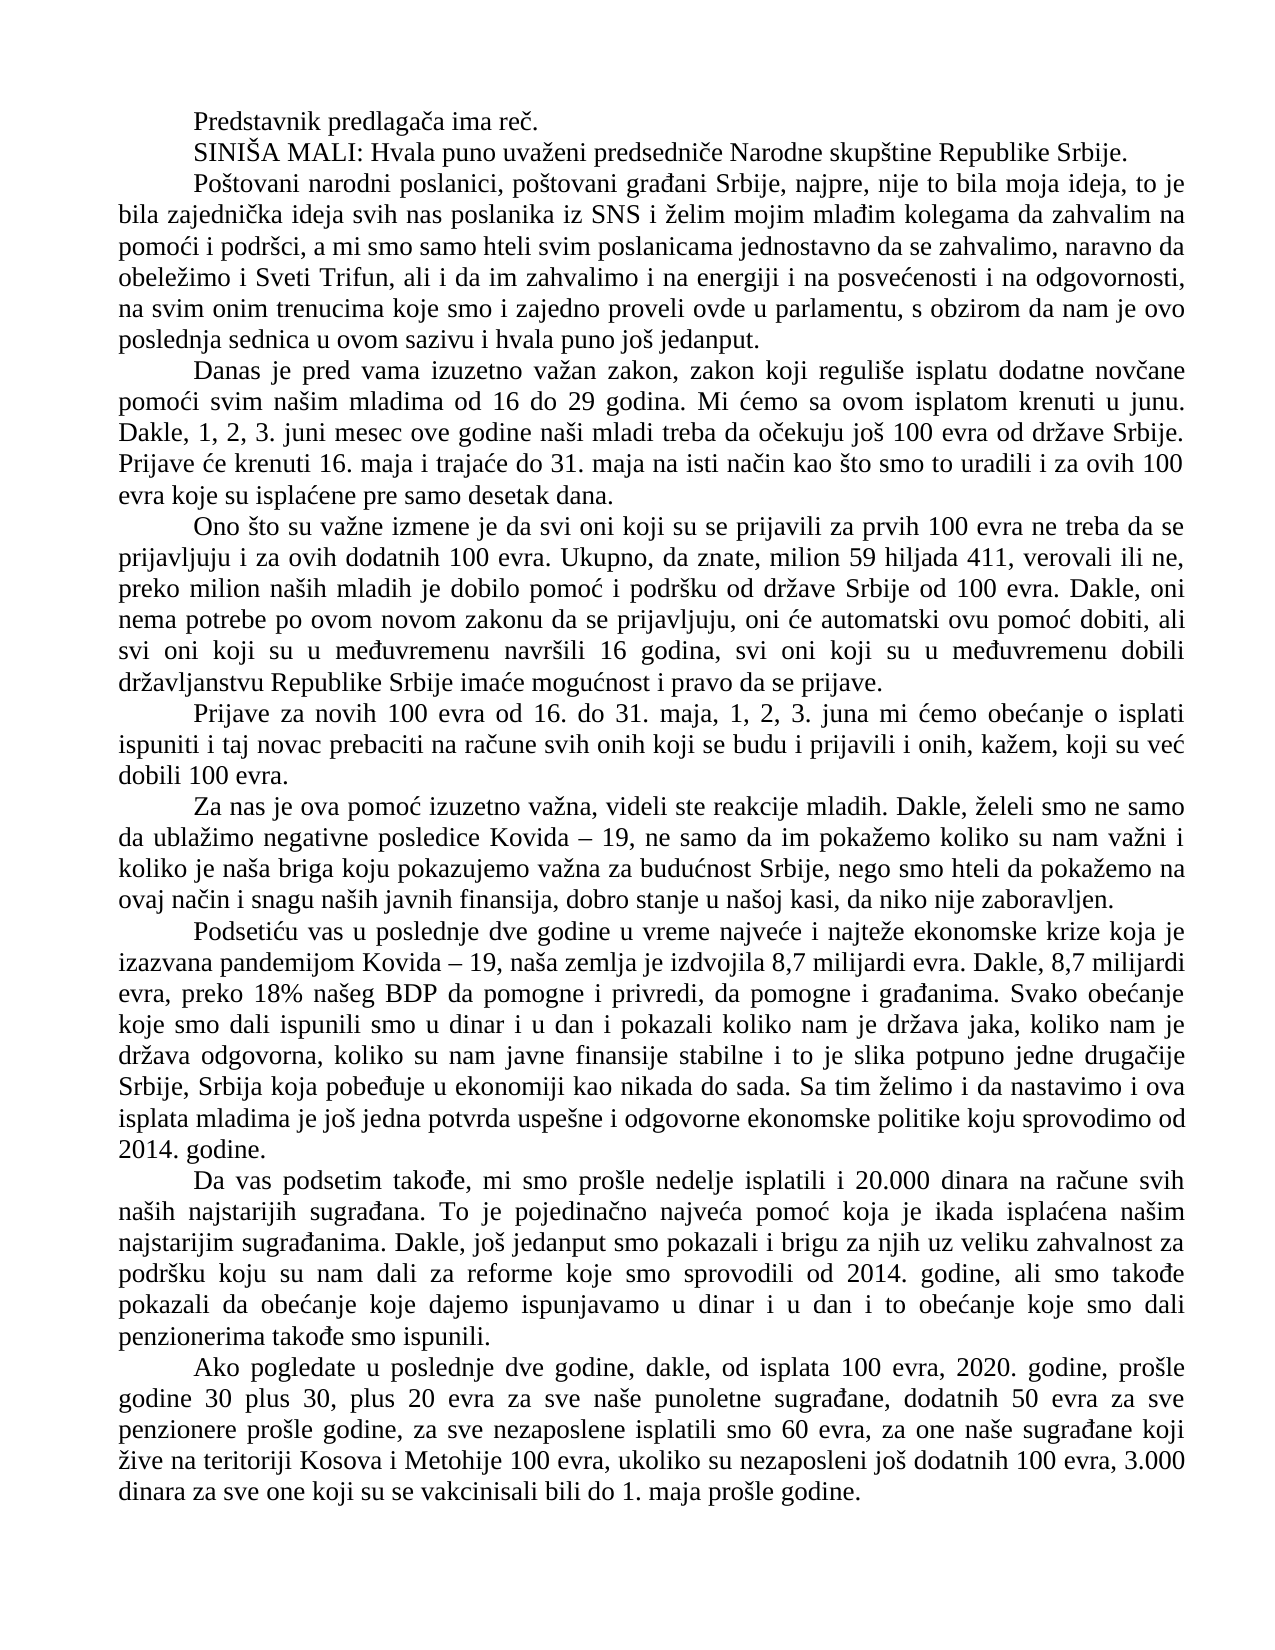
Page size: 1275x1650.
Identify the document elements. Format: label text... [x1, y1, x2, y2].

text Danas je pred vama izuzetno važan zakon, zakon koji reguliše isplatu dodatne novčane pomoći svim našim mladima od 16 do 29 godina. Mi ćemo sa ovom isplatom krenuti u junu. Dakle, 1, 2, 3. juni mesec ove godine naši mladi treba da očekuju još 100 evra od države Srbije. Prijave će krenuti 16. maja i trajaće do 31. maja na isti način kao što smo to uradili i za ovih 100 evra koje su isplaćene pre samo desetak dana. [118, 354, 1186, 510]
text SINIŠA MALI: Hvala puno uvaženi predsedniče Narodne skupštine Republike Srbije. [118, 136, 1186, 167]
text Za nas je ova pomoć izuzetno važna, videli ste reakcije mladih. Dakle, želeli smo ne samo da ublažimo negativne posledice Kovida – 19, ne samo da im pokažemo koliko su nam važni i koliko je naša briga koju pokazujemo važna za budućnost Srbije, nego smo hteli da pokažemo na ovaj način i snagu naših javnih finansija, dobro stanje u našoj kasi, da niko nije zaboravljen. [118, 790, 1186, 915]
text Ono što su važne izmene je da svi oni koji su se prijavili za prvih 100 evra ne treba da se prijavljuju i za ovih dodatnih 100 evra. Ukupno, da znate, milion 59 hiljada 411, verovali ili ne, preko milion naših mladih je dobilo pomoć i podršku od države Srbije od 100 evra. Dakle, oni nema potrebe po ovom novom zakonu da se prijavljuju, oni će automatski ovu pomoć dobiti, ali svi oni koji su u međuvremenu navršili 16 godina, svi oni koji su u međuvremenu dobili državljanstvu Republike Srbije imaće mogućnost i pravo da se prijave. [118, 510, 1186, 697]
text Podsetiću vas u poslednje dve godine u vreme najveće i najteže ekonomske krize koja je izazvana pandemijom Kovida – 19, naša zemlja je izdvojila 8,7 milijardi evra. Dakle, 8,7 milijardi evra, preko 18% našeg BDP da pomogne i privredi, da pomogne i građanima. Svako obećanje koje smo dali ispunili smo u dinar i u dan i pokazali koliko nam je država jaka, koliko nam je država odgovorna, koliko su nam javne finansije stabilne i to je slika potpuno jedne drugačije Srbije, Srbija koja pobeđuje u ekonomiji kao nikada do sada. Sa tim želimo i da nastavimo i ova isplata mladima je još jedna potvrda uspešne i odgovorne ekonomske politike koju sprovodimo od 2014. godine. [118, 915, 1186, 1164]
text Predstavnik predlagača ima reč. [118, 105, 1186, 136]
text Da vas podsetim takođe, mi smo prošle nedelje isplatili i 20.000 dinara na račune svih naših najstarijih sugrađana. To je pojedinačno najveća pomoć koja je ikada isplaćena našim najstarijim sugrađanima. Dakle, još jedanput smo pokazali i brigu za njih uz veliku zahvalnost za podršku koju su nam dali za reforme koje smo sprovodili od 2014. godine, ali smo takođe pokazali da obećanje koje dajemo ispunjavamo u dinar i u dan i to obećanje koje smo dali penzionerima takođe smo ispunili. [118, 1164, 1186, 1351]
text Poštovani narodni poslanici, poštovani građani Srbije, najpre, nije to bila moja ideja, to je bila zajednička ideja svih nas poslanika iz SNS i želim mojim mlađim kolegama da zahvalim na pomoći i podršci, a mi smo samo hteli svim poslanicama jednostavno da se zahvalimo, naravno da obeležimo i Sveti Trifun, ali i da im zahvalimo i na energiji i na posvećenosti i na odgovornosti, na svim onim trenucima koje smo i zajedno proveli ovde u parlamentu, s obzirom da nam je ovo poslednja sednica u ovom sazivu i hvala puno još jedanput. [118, 167, 1186, 354]
text Ako pogledate u poslednje dve godine, dakle, od isplata 100 evra, 2020. godine, prošle godine 30 plus 30, plus 20 evra za sve naše punoletne sugrađane, dodatnih 50 evra za sve penzionere prošle godine, za sve nezaposlene isplatili smo 60 evra, za one naše sugrađane koji žive na teritoriji Kosova i Metohije 100 evra, ukoliko su nezaposleni još dodatnih 100 evra, 3.000 dinara za sve one koji su se vakcinisali bili do 1. maja prošle godine. [118, 1351, 1186, 1507]
text Prijave za novih 100 evra od 16. do 31. maja, 1, 2, 3. juna mi ćemo obećanje o isplati ispuniti i taj novac prebaciti na račune svih onih koji se budu i prijavili i onih, kažem, koji su već dobili 100 evra. [118, 697, 1186, 790]
